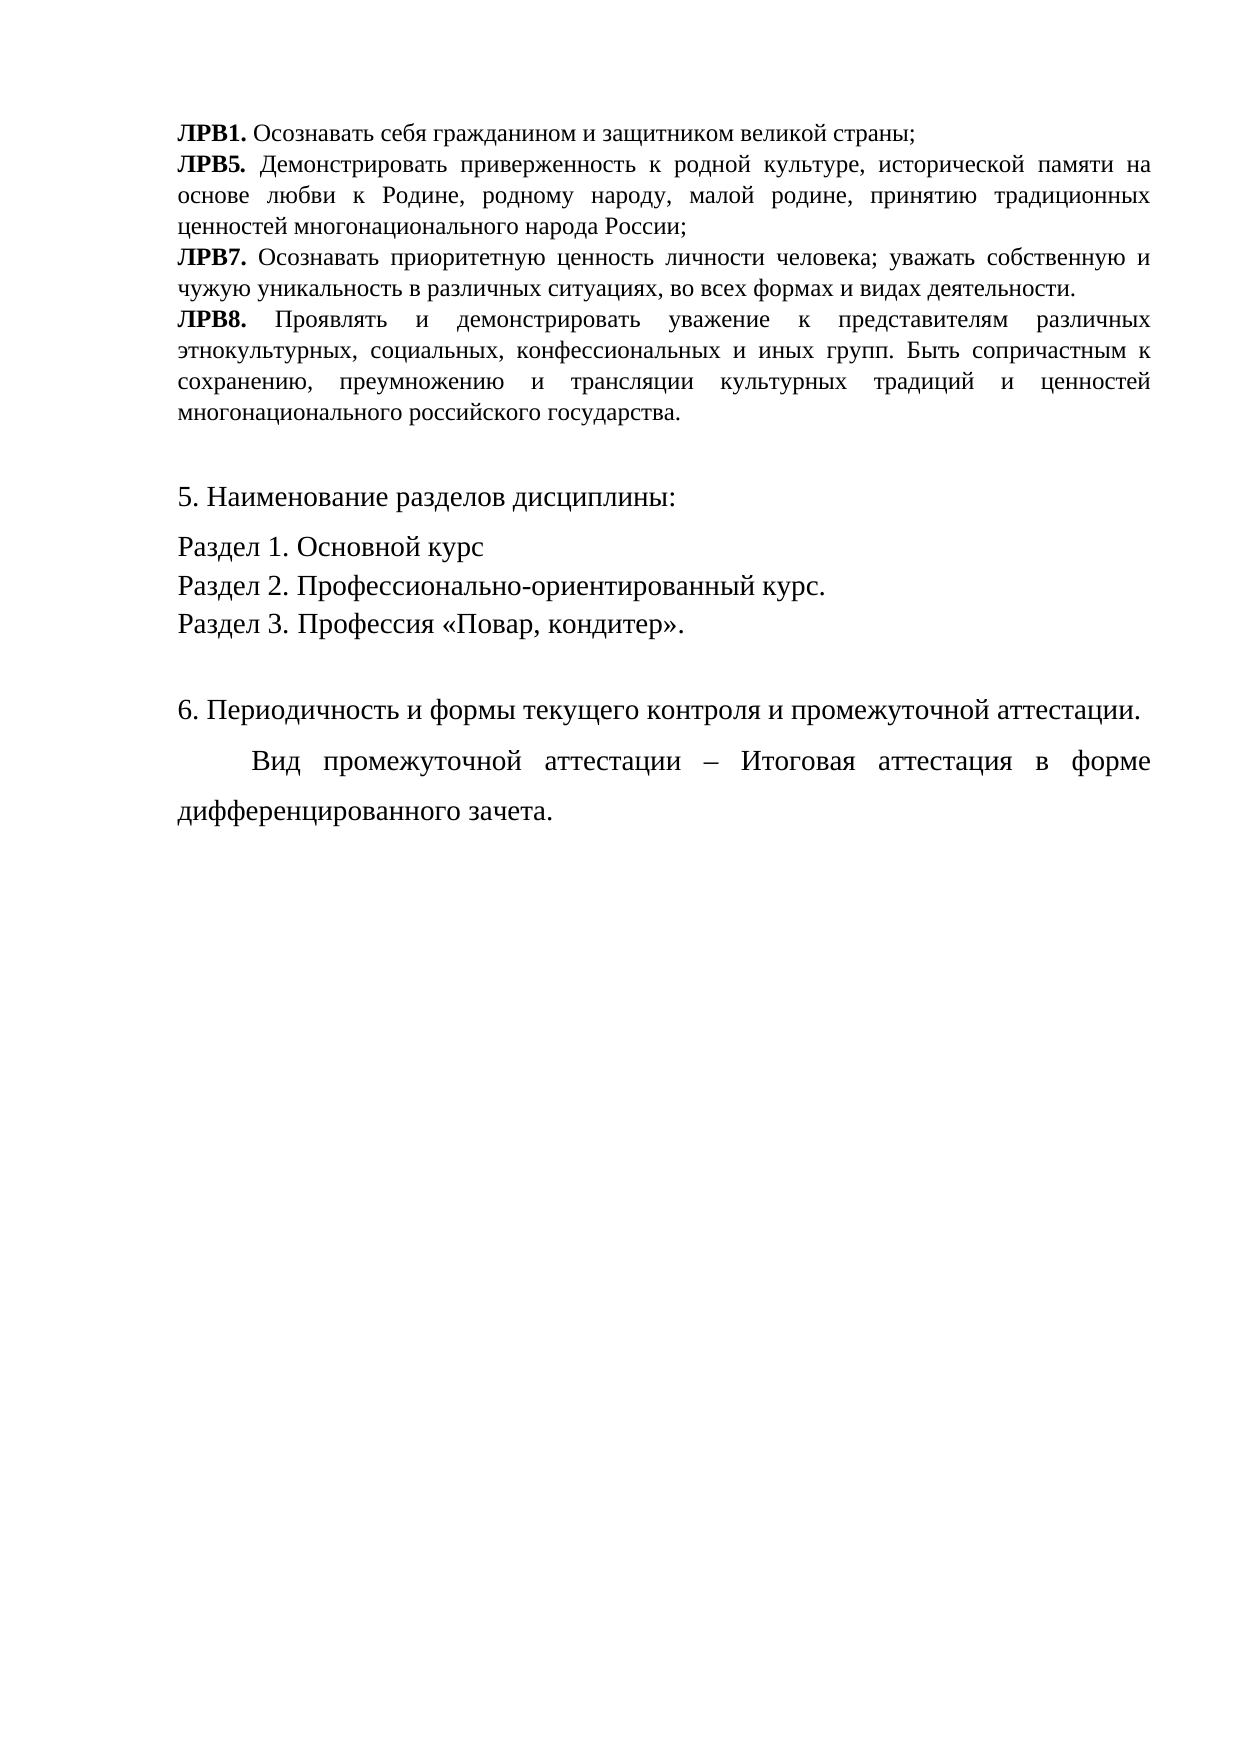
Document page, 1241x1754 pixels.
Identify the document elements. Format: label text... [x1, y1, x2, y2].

text Раздел 2. Профессионально-ориентированный курс. [177, 568, 1152, 601]
text Раздел 3. Профессия «Повар, кондитер». [177, 606, 1152, 640]
text ЛРВ1. Осознавать себя гражданином и защитником великой страны; [177, 118, 1152, 147]
text Раздел 1. Основной курс [177, 529, 1152, 563]
text ЛРВ7. Осознавать приоритетную ценность личности человека; уважать собственную и чужую уникальность в различных ситуациях, во всех формах и видах деятельности. [177, 242, 1152, 302]
text 5. Наименование разделов дисциплины: [177, 428, 1152, 512]
text 6. Периодичность и формы текущего контроля и промежуточной аттестации. [177, 692, 1152, 726]
text Вид промежуточной аттестации – Итоговая аттестация в форме дифференцированного зачета. [177, 743, 1152, 827]
text ЛРВ8. Проявлять и демонстрировать уважение к представителям различных этнокультурных, социальных, конфессиональных и иных групп. Быть сопричастным к сохранению, преумножению и трансляции культурных традиций и ценностей многонационального российского государства. [177, 304, 1152, 426]
text ЛРВ5. Демонстрировать приверженность к родной культуре, исторической памяти на основе любви к Родине, родному народу, малой родине, принятию традиционных ценностей многонационального народа России; [177, 149, 1152, 240]
